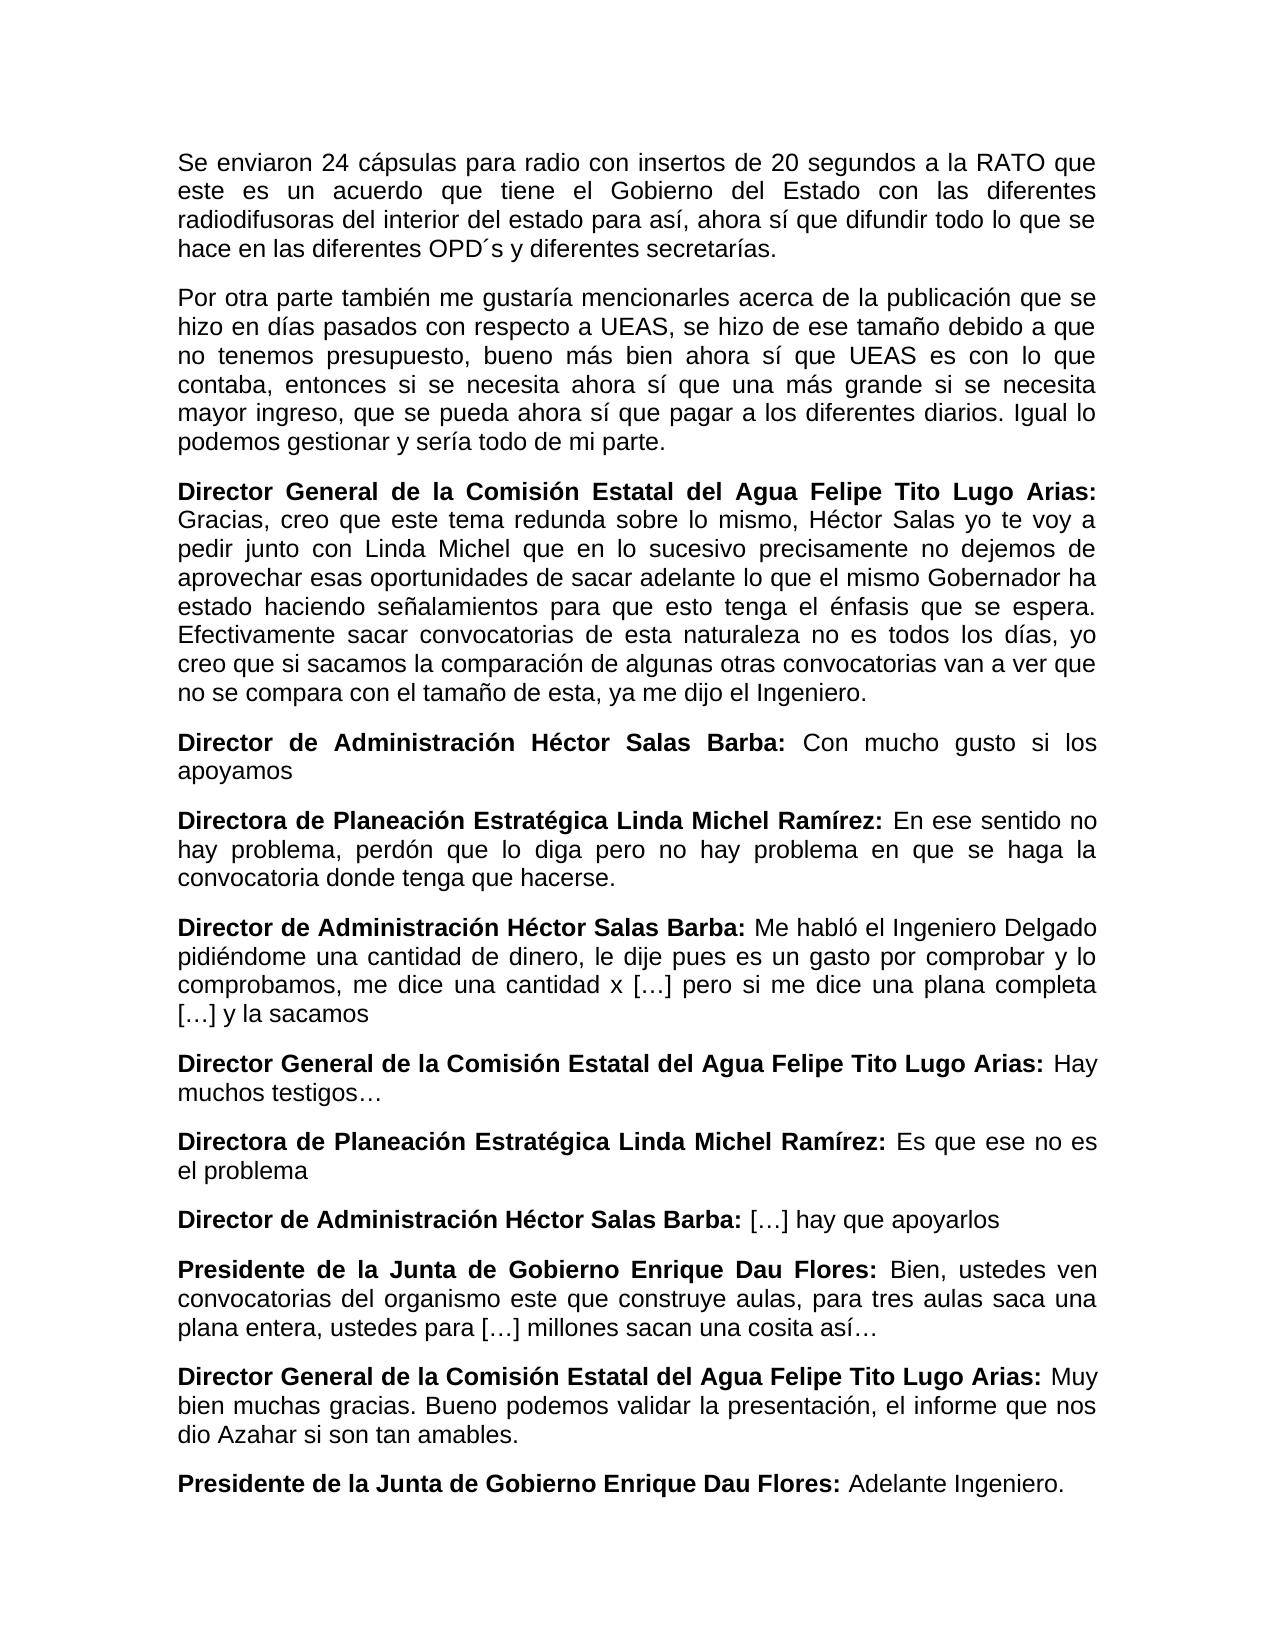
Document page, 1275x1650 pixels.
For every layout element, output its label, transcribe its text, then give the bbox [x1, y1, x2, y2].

text Director de Administración Héctor Salas Barba: Con mucho gusto si los apoyamos [177, 728, 1098, 785]
text Director de Administración Héctor Salas Barba: Me habló el Ingeniero Delgado pidiéndome una cantidad de dinero, le dije pues es un gasto por comprobar y lo comprobamos, me dice una cantidad x […] pero si me dice una plana completa […] y la sacamos [177, 913, 1098, 1028]
text Directora de Planeación Estratégica Linda Michel Ramírez: En ese sentido no hay problema, perdón que lo diga pero no hay problema en que se haga la convocatoria donde tenga que hacerse. [177, 806, 1098, 892]
text Directora de Planeación Estratégica Linda Michel Ramírez: Es que ese no es el problema [177, 1127, 1098, 1185]
text Director General de la Comisión Estatal del Agua Felipe Tito Lugo Arias: Muy bien muchas gracias. Bueno podemos validar la presentación, el informe que nos dio Azahar si son tan amables. [177, 1362, 1098, 1448]
text Se enviaron 24 cápsulas para radio con insertos de 20 segundos a la RATO que este es un acuerdo que tiene el Gobierno del Estado con las diferentes radiodifusoras del interior del estado para así, ahora sí que difundir todo lo que se hace en las diferentes OPD´s y diferentes secretarías. [177, 148, 1098, 263]
text Director de Administración Héctor Salas Barba: […] hay que apoyarlos [177, 1206, 1098, 1234]
text Presidente de la Junta de Gobierno Enrique Dau Flores: Bien, ustedes ven convocatorias del organismo este que construye aulas, para tres aulas saca una plana entera, ustedes para […] millones sacan una cosita así… [177, 1255, 1098, 1341]
text Presidente de la Junta de Gobierno Enrique Dau Flores: Adelante Ingeniero. [177, 1469, 1098, 1498]
text Director General de la Comisión Estatal del Agua Felipe Tito Lugo Arias: Hay muchos testigos… [177, 1049, 1098, 1106]
text Director General de la Comisión Estatal del Agua Felipe Tito Lugo Arias: Gracias, creo que este tema redunda sobre lo mismo, Héctor Salas yo te voy a pedir junto con Linda Michel que en lo sucesivo precisamente no dejemos de aprovechar esas oportunidades de sacar adelante lo que el mismo Gobernador ha estado haciendo señalamientos para que esto tenga el énfasis que se espera. Efectivamente sacar convocatorias de esta naturaleza no es todos los días, yo creo que si sacamos la comparación de algunas otras convocatorias van a ver que no se compara con el tamaño de esta, ya me dijo el Ingeniero. [177, 477, 1098, 707]
text Por otra parte también me gustaría mencionarles acerca de la publicación que se hizo en días pasados con respecto a UEAS, se hizo de ese tamaño debido a que no tenemos presupuesto, bueno más bien ahora sí que UEAS es con lo que contaba, entonces si se necesita ahora sí que una más grande si se necesita mayor ingreso, que se pueda ahora sí que pagar a los diferentes diarios. Igual lo podemos gestionar y sería todo de mi parte. [177, 283, 1098, 456]
